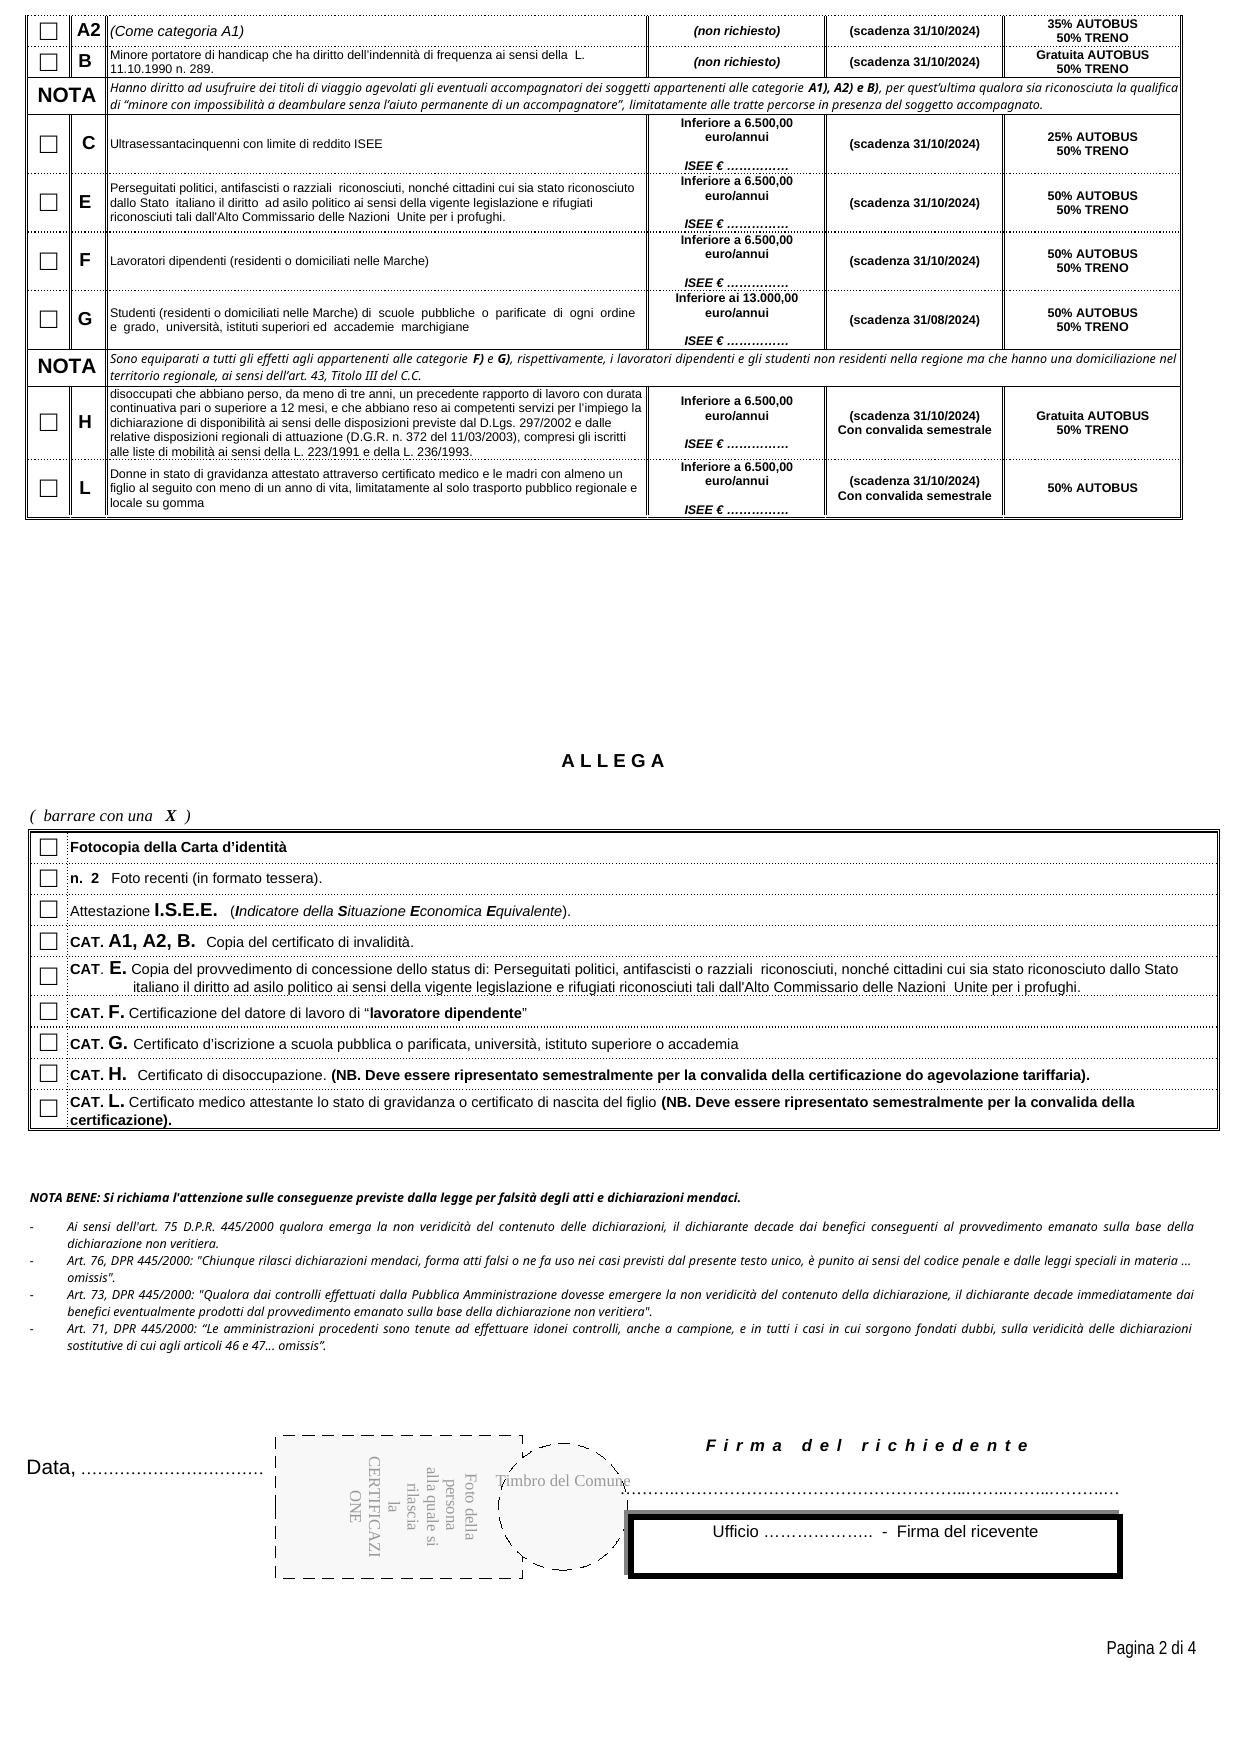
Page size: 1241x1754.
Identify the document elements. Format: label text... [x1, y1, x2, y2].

table_cell □ [31, 1058, 67, 1089]
table_cell □ [31, 1026, 67, 1058]
table_cell A2 [72, 15, 105, 46]
table_cell □ [31, 956, 67, 995]
table_cell □ [28, 115, 69, 173]
table_cell Inferiore ai 13.000,00 euro/annui ISEE € …………… [649, 290, 824, 348]
table_cell Inferiore a 6.500,00 euro/annui ISEE € …………… [649, 231, 824, 290]
table_cell H* [72, 387, 105, 458]
table_cell Minore portatore di handicap che ha diritto dell’indennità di frequenza ai sensi della L. 11.10.1990 n. 289. [108, 46, 646, 77]
table_cell Gratuita AUTOBUS 50% TRENO [1005, 46, 1180, 77]
table_cell 50% AUTOBUS 50% TRENO [1005, 290, 1180, 348]
table_cell □ [31, 863, 67, 894]
table_cell L* [70, 459, 107, 517]
table_cell □ [28, 46, 69, 77]
list Art. 71, DPR 445/2000: “Le amministrazioni procedenti sono tenute ad effettuare idonei controlli, anche a campione, e in tutti i casi in cui sorgono fondati dubbi, sulla veridicità delle dichiarazioni sostitutive di cui agli articoli 46 e 47... omissis”. [29, 1320, 1196, 1354]
table_cell Perseguitati politici, antifascisti o razziali riconosciuti, nonché cittadini cui sia stato riconosciuto dallo Stato italiano il diritto ad asilo politico ai sensi della vigente legislazione e rifugiati riconosciuti tali dall'Alto Commissario delle Nazioni Unite per i profughi. [108, 173, 646, 231]
table_cell □ [28, 15, 69, 46]
table_cell (scadenza 31/10/2024) Con convalida semestrale [827, 387, 1002, 458]
table_cell CAT. F. Certificazione del datore di lavoro di “lavoratore dipendente” [67, 995, 1217, 1026]
table_cell CAT. H. Certificato di disoccupazione. (NB. Deve essere ripresentato semestralmente per la convalida della certificazione do agevolazione tariffaria). [67, 1058, 1217, 1089]
list Ai sensi dell'art. 75 D.P.R. 445/2000 qualora emerga la non veridicità del contenuto delle dichiarazioni, il dichiarante decade dai benefici conseguenti al provvedimento emanato sulla base della dichiarazione non veritiera. [29, 1218, 1196, 1252]
table_cell Gratuita AUTOBUS 50% TRENO [1005, 387, 1180, 458]
table_cell (non richiesto) [649, 46, 824, 77]
table_cell Lavoratori dipendenti (residenti o domiciliati nelle Marche) [108, 231, 646, 290]
text ( barrare con una X ) [29, 805, 1196, 824]
table_cell disoccupati che abbiano perso, da meno di tre anni, un precedente rapporto di lavoro con durata continuativa pari o superiore a 12 mesi, e che abbiano reso ai competenti servizi per l’impiego la dichiarazione di disponibilità ai sensi delle disposizioni previste dal D.Lgs. 297/2002 e dalle relative disposizioni regionali di attuazione (D.G.R. n. 372 del 11/03/2003), compresi gli iscritti alle liste di mobilità ai sensi della L. 223/1991 e della L. 236/1993. [108, 387, 646, 458]
table_cell □ [28, 231, 69, 290]
table_cell Ultrasessantacinquenni con limite di reddito ISEE [108, 115, 646, 173]
table_cell CAT. G. Certificato d’iscrizione a scuola pubblica o parificata, università, istituto superiore o accademia [67, 1026, 1217, 1058]
table_cell Sono equiparati a tutti gli effetti agli appartenenti alle categorie F) e G), rispettivamente, i lavoratori dipendenti e gli studenti non residenti nella regione ma che hanno una domiciliazione nel territorio regionale, ai sensi dell’art. 43, Titolo III del C.C. [108, 350, 1180, 386]
table_cell 35% AUTOBUS 50% TRENO [1005, 15, 1180, 46]
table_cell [827, 15, 1002, 46]
table_cell □ [31, 894, 67, 925]
subtitle A L L E G A [29, 750, 1196, 772]
table_cell (Come categoria A1) [108, 15, 646, 46]
text Data, …………………………… [15, 1455, 1196, 1479]
table_cell (scadenza 31/10/2024) Con convalida semestrale [826, 459, 1003, 517]
text Firma del richiedente [693, 1436, 1196, 1455]
table_cell □ [31, 1089, 67, 1128]
table_cell (scadenza 31/10/2024) [827, 173, 1002, 231]
table_cell (scadenza 31/10/2024) [827, 231, 1002, 290]
table_cell E* [72, 173, 105, 231]
table_cell NOTA [28, 350, 105, 386]
table_cell Inferiore a 6.500,00 euro/annui ISEE € …………… [648, 459, 826, 517]
table_cell Hanno diritto ad usufruire dei titoli di viaggio agevolati gli eventuali accompagnatori dei soggetti appartenenti alle categorie A1), A2) e B), per quest’ultima qualora sia riconosciuta la qualifica di “minore con impossibilità a deambulare senza l’aiuto permanente di un accompagnatore”, limitatamente alle tratte percorse in presenza del soggetto accompagnato. [108, 78, 1180, 114]
table_cell □ [28, 459, 70, 517]
table_cell □ [28, 290, 69, 348]
list Art. 76, DPR 445/2000: "Chiunque rilasci dichiarazioni mendaci, forma atti falsi o ne fa uso nei casi previsti dal presente testo unico, è punito ai sensi del codice penale e dalle leggi speciali in materia ... omissis". [29, 1252, 1196, 1286]
table_header Fotocopia della Carta d’identità [67, 833, 1217, 862]
table_cell □ [28, 173, 69, 231]
table_cell 50% AUTOBUS 50% TRENO [1005, 173, 1180, 231]
table_cell C [72, 115, 105, 173]
table_cell 50% AUTOBUS [1004, 459, 1180, 517]
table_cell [827, 115, 1002, 173]
list Art. 73, DPR 445/2000: "Qualora dai controlli effettuati dalla Pubblica Amministrazione dovesse emergere la non veridicità del contenuto della dichiarazione, il dichiarante decade immediatamente dai benefici eventualmente prodotti dal provvedimento emanato sulla base della dichiarazione non veritiera". [29, 1286, 1196, 1320]
table_cell Studenti (residenti o domiciliati nelle Marche) di scuole pubbliche o parificate di ogni ordine e grado, università, istituti superiori ed accademie marchigiane [108, 290, 646, 348]
table_cell (scadenza 31/08/2024) [827, 290, 1002, 348]
table_cell Attestazione I.S.E.E. (Indicatore della Situazione Economica Equivalente). [67, 894, 1217, 925]
table_cell (non richiesto) [649, 15, 824, 46]
table_cell Donne in stato di gravidanza attestato attraverso certificato medico e le madri con almeno un figlio al seguito con meno di un anno di vita, limitatamente al solo trasporto pubblico regionale e locale su gomma [107, 459, 648, 517]
table_cell □ [31, 995, 67, 1026]
table_cell 50% AUTOBUS 50% TRENO [1005, 231, 1180, 290]
table_cell CAT. A1, A2, B. Copia del certificato di invalidità. [67, 925, 1217, 956]
table_cell □ [31, 925, 67, 956]
text ……….……………………………………………..……..……..……….… [29, 1479, 1196, 1498]
table_cell G* [72, 290, 105, 348]
table_cell CAT. L. Certificato medico attestante lo stato di gravidanza o certificato di nascita del figlio (NB. Deve essere ripresentato semestralmente per la convalida della certificazione). [67, 1089, 1217, 1128]
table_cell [649, 173, 824, 231]
table_cell □ [28, 387, 69, 458]
table_cell F* [72, 231, 105, 290]
text NOTA BENE: Si richiama l'attenzione sulle conseguenze previste dalla legge per falsità degli atti e dichiarazioni mendaci. [29, 1189, 1196, 1207]
table_cell B* [72, 46, 105, 77]
table_cell Inferiore a 6.500,00 euro/annui ISEE € …………… [649, 387, 824, 458]
table_cell n. 2 Foto recenti (in formato tessera). [67, 863, 1217, 894]
table_cell CAT. E. Copia del provvedimento di concessione dello status di: Perseguitati politici, antifascisti o razziali riconosciuti, nonché cittadini cui sia stato riconosciuto dallo Stato italiano il diritto ad asilo politico ai sensi della vigente legislazione e rifugiati riconosciuti tali dall'Alto Commissario delle Nazioni Unite per i profughi. [67, 956, 1217, 995]
table_cell 25% AUTOBUS 50% TRENO [1005, 115, 1180, 173]
table_header □ [31, 833, 67, 862]
table_cell NOTA [28, 78, 105, 114]
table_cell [827, 46, 1002, 77]
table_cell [649, 115, 824, 173]
